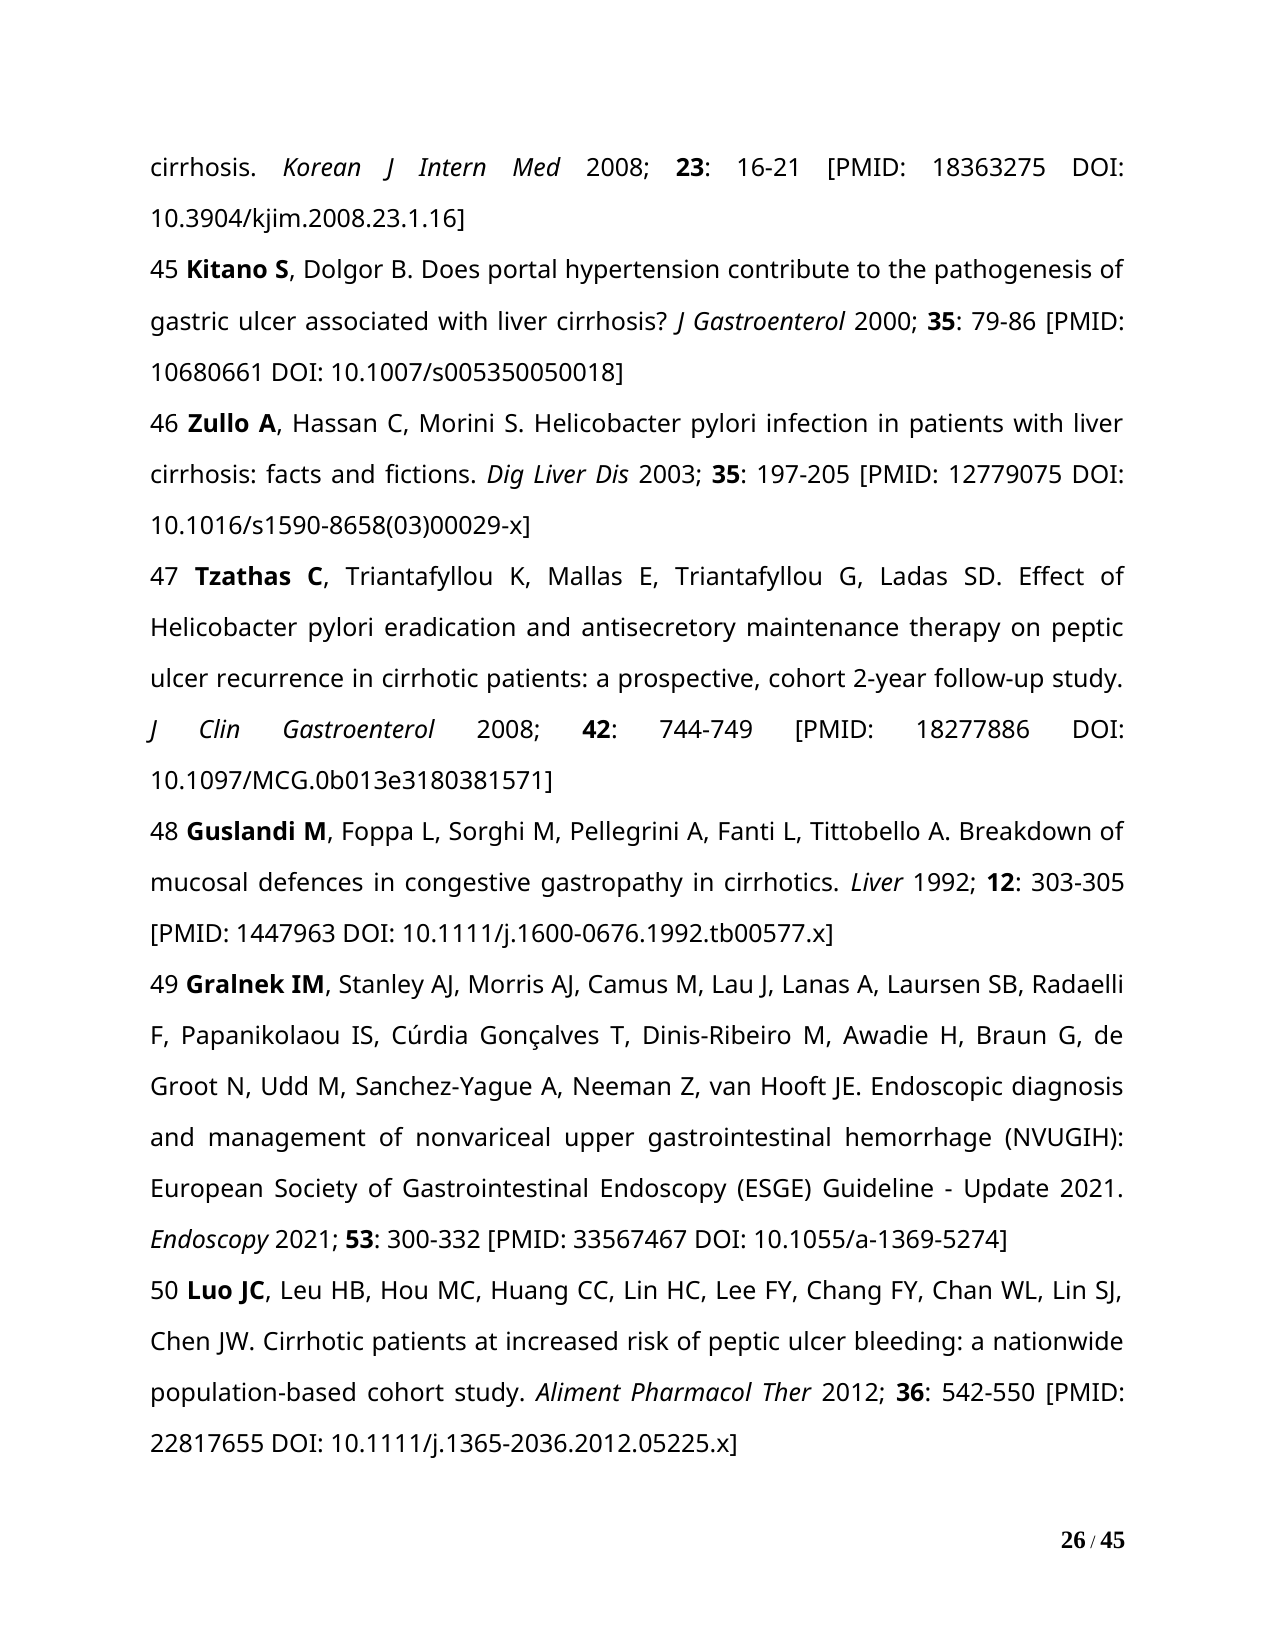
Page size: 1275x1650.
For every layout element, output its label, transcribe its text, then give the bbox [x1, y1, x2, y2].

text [150, 150, 1125, 235]
text 48 Guslandi M, Foppa L, Sorghi M, Pellegrini A, Fanti L, Tittobello A. Breakdown of mucosal defences in congestive gastropathy in cirrhotics. Liver 1992; 12: 303-305 [PMID: 1447963 DOI: 10.1111/j.1600-0676.1992.tb00577.x] [150, 813, 1125, 950]
text 49 Gralnek IM, Stanley AJ, Morris AJ, Camus M, Lau J, Lanas A, Laursen SB, Radaelli F, Papanikolaou IS, Cúrdia Gonçalves T, Dinis-Ribeiro M, Awadie H, Braun G, de Groot N, Udd M, Sanchez-Yague A, Neeman Z, van Hooft JE. Endoscopic diagnosis and management of nonvariceal upper gastrointestinal hemorrhage (NVUGIH): European Society of Gastrointestinal Endoscopy (ESGE) Guideline - Update 2021. Endoscopy 2021; 53: 300-332 [PMID: 33567467 DOI: 10.1055/a-1369-5274] [150, 967, 1125, 1256]
text 47 Tzathas C, Triantafyllou K, Mallas E, Triantafyllou G, Ladas SD. Effect of Helicobacter pylori eradication and antisecretory maintenance therapy on peptic ulcer recurrence in cirrhotic patients: a prospective, cohort 2-year follow-up study. J Clin Gastroenterol 2008; 42: 744-749 [PMID: 18277886 DOI: 10.1097/MCG.0b013e3180381571] [150, 558, 1125, 797]
text 46 Zullo A, Hassan C, Morini S. Helicobacter pylori infection in patients with liver cirrhosis: facts and fictions. Dig Liver Dis 2003; 35: 197-205 [PMID: 12779075 DOI: 10.1016/s1590-8658(03)00029-x] [150, 405, 1125, 541]
text 50 Luo JC, Leu HB, Hou MC, Huang CC, Lin HC, Lee FY, Chang FY, Chan WL, Lin SJ, Chen JW. Cirrhotic patients at increased risk of peptic ulcer bleeding: a nationwide population-based cohort study. Aliment Pharmacol Ther 2012; 36: 542-550 [PMID: 22817655 DOI: 10.1111/j.1365-2036.2012.05225.x] [150, 1273, 1125, 1460]
text 45 Kitano S, Dolgor B. Does portal hypertension contribute to the pathogenesis of gastric ulcer associated with liver cirrhosis? J Gastroenterol 2000; 35: 79-86 [PMID: 10680661 DOI: 10.1007/s005350050018] [150, 252, 1125, 388]
